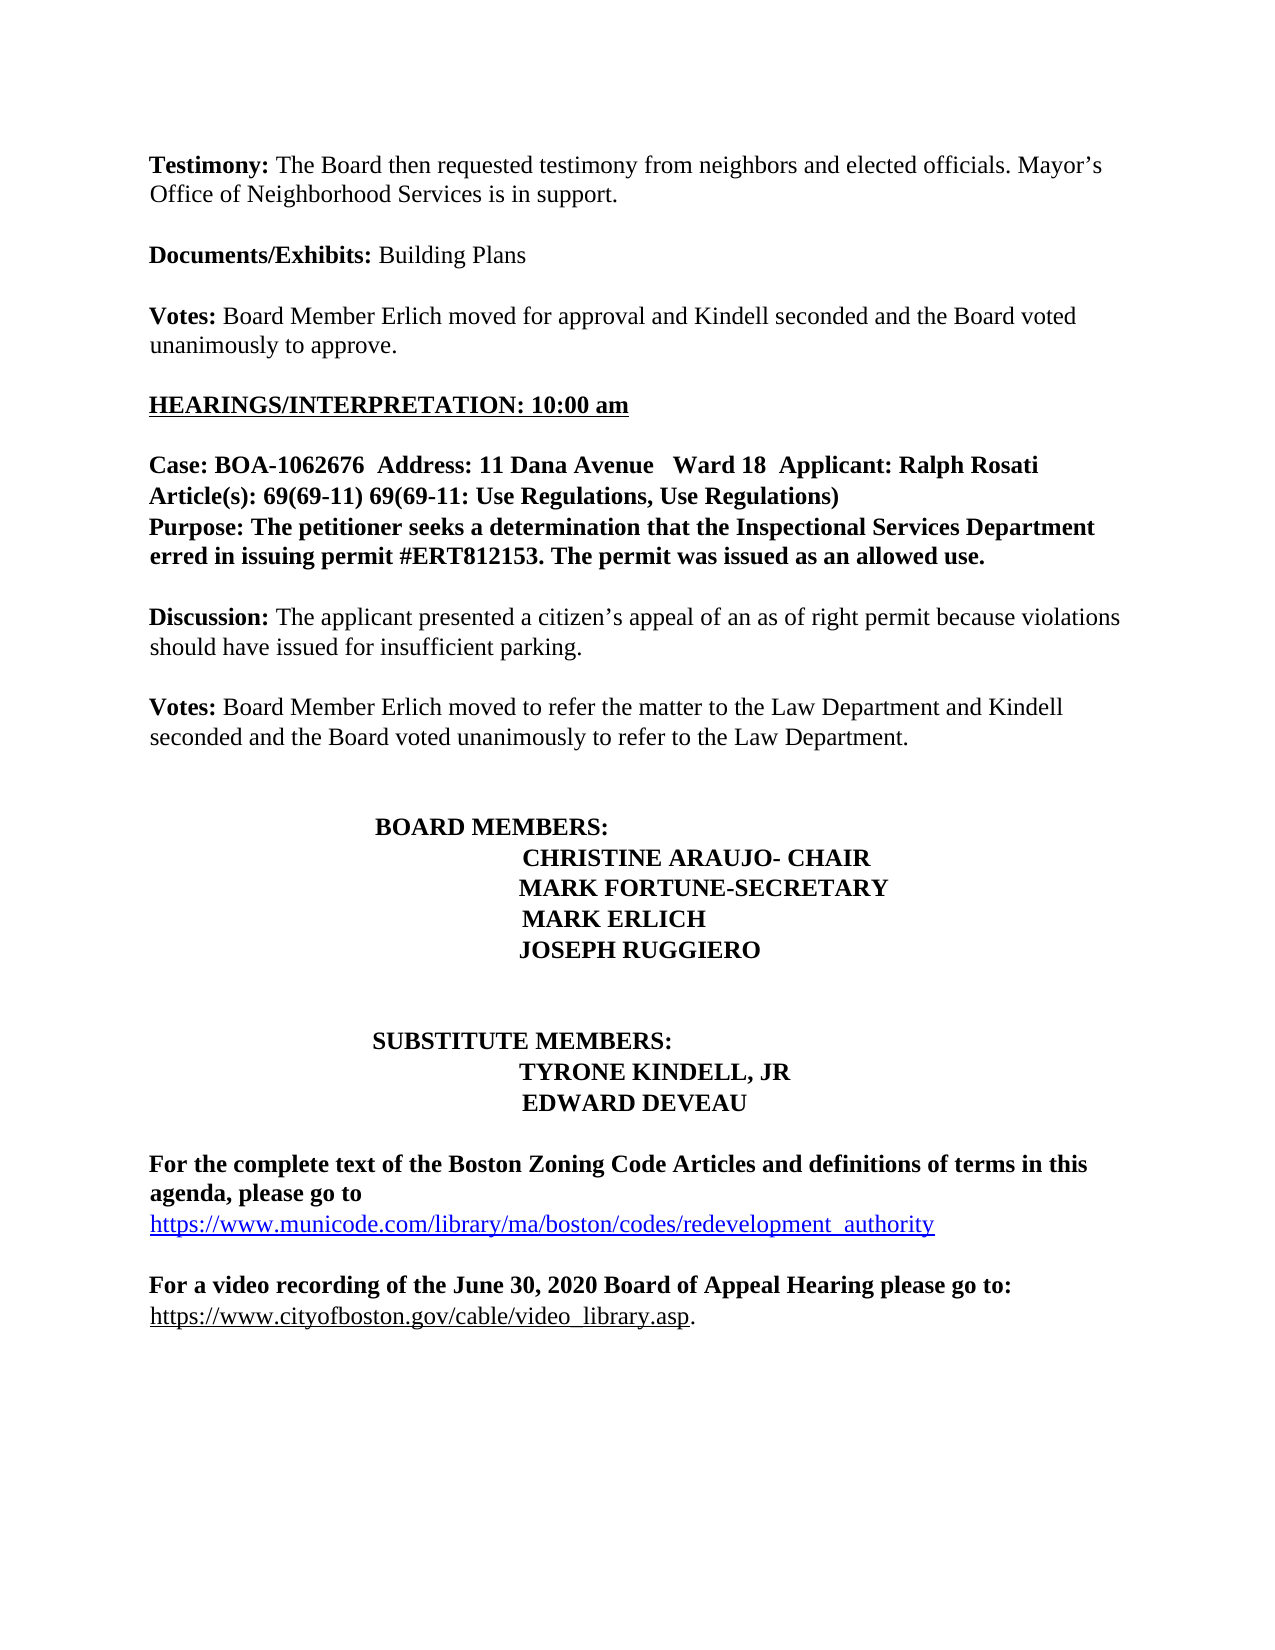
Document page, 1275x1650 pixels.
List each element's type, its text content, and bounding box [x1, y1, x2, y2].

text BOARD MEMBERS: [375, 812, 1127, 841]
text Article(s): 69(69-11) 69(69-11: Use Regulations, Use Regulations) [148, 481, 1127, 510]
text Purpose: The petitioner seeks a determination that the Inspectional Services Department erred in issuing permit #ERT812153. The permit was issued as an allowed use. [148, 512, 1127, 570]
text Votes: Board Member Erlich moved to refer the matter to the Law Department and Kindell seconded and the Board voted unanimously to refer to the Law Department. [148, 692, 1129, 750]
text JOSEPH RUGGIERO [148, 935, 1131, 964]
text Votes: Board Member Erlich moved for approval and Kindell seconded and the Board voted unanimously to approve. [148, 301, 1129, 359]
text EDWARD DEVEAU [148, 1088, 1131, 1116]
text https://www.municode.com/library/ma/boston/codes/redevelopment_authority [150, 1209, 1131, 1238]
text Testimony: The Board then requested testimony from neighbors and elected officials. Mayor’s Office of Neighborhood Services is in support. [148, 150, 1129, 208]
text HEARINGS/INTERPRETATION: 10:00 am [148, 391, 1131, 419]
text For a video recording of the June 30, 2020 Board of Appeal Hearing please go to: [148, 1270, 1127, 1299]
text https://www.cityofboston.gov/cable/video_library.asp. [150, 1301, 1131, 1330]
text For the complete text of the Boston Zoning Code Articles and definitions of terms in this agenda, please go to [148, 1149, 1127, 1207]
text MARK ERLICH [148, 904, 1131, 933]
text Discussion: The applicant presented a citizen’s appeal of an as of right permit because violations should have issued for insufficient parking. [148, 602, 1129, 661]
text Documents/Exhibits: Building Plans [148, 240, 1127, 268]
text SUBSTITUTE MEMBERS: [148, 1026, 1131, 1055]
text Case: BOA-1062676 Address: 11 Dana Avenue Ward 18 Applicant: Ralph Rosati [148, 450, 1127, 479]
text TYRONE KINDELL, JR [148, 1057, 1131, 1086]
text CHRISTINE ARAUJO- CHAIR [150, 843, 1131, 872]
text MARK FORTUNE-SECRETARY [148, 873, 1131, 902]
